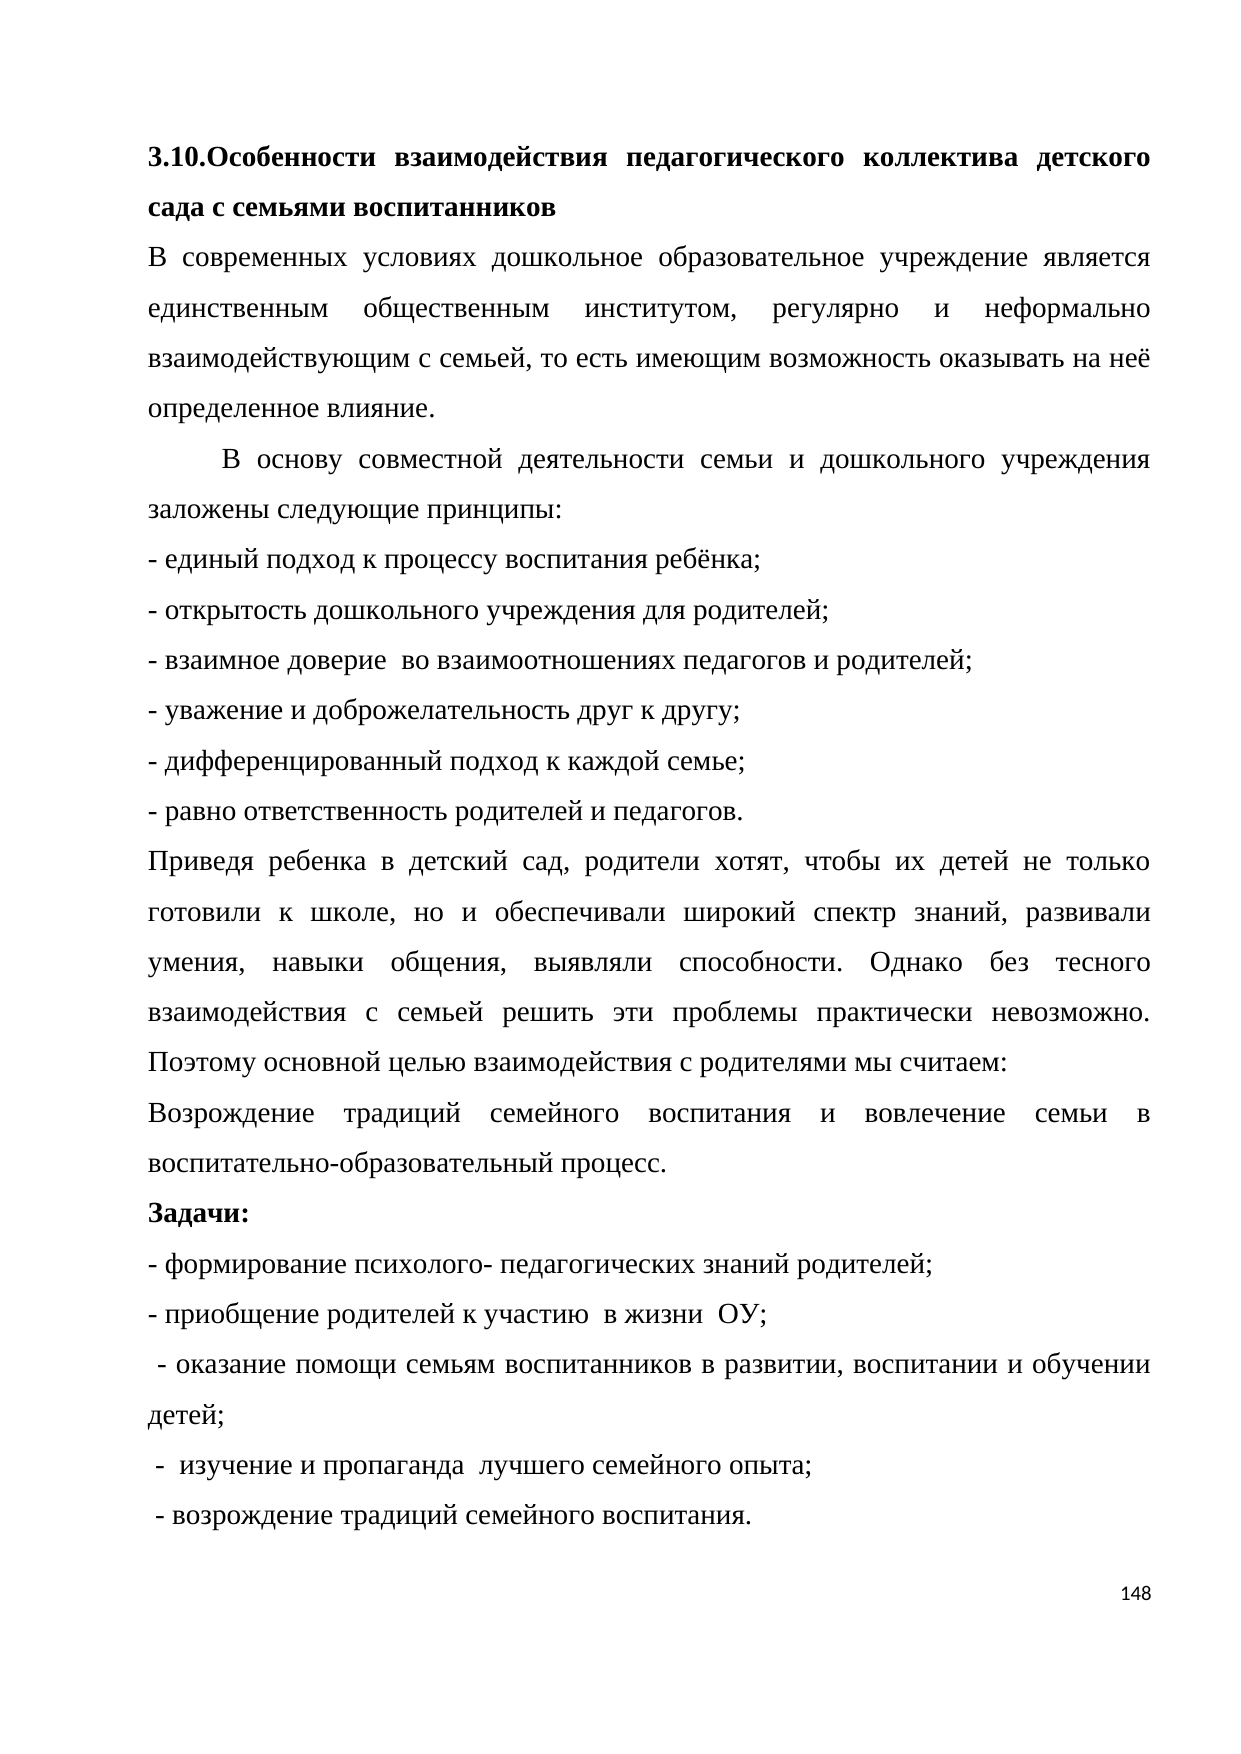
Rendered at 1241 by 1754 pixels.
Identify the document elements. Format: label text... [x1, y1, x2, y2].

text Приведя ребенка в детский сад, родители хотят, чтобы их детей не только готовили к школе, но и обеспечивали широкий спектр знаний, развивали умения, навыки общения, выявляли способности. Однако без тесного взаимодействия с семьей решить эти проблемы практически невозможно. Поэтому основной целью взаимодействия с родителями мы считаем: [148, 843, 1152, 1078]
text - взаимное доверие во взаимоотношениях педагогов и родителей; [148, 642, 1152, 676]
text В современных условиях дошкольное образовательное учреждение является единственным общественным институтом, регулярно и неформально взаимодействующим с семьей, то есть имеющим возможность оказывать на неё определенное влияние. [148, 239, 1152, 424]
text - возрождение традиций семейного воспитания. [148, 1497, 1152, 1531]
text Задачи: [148, 1196, 1152, 1229]
text - равно ответственность родителей и педагогов. [148, 793, 1152, 827]
text Возрождение традиций семейного воспитания и вовлечение семьи в воспитательно-образовательный процесс. [148, 1095, 1152, 1179]
text - оказание помощи семьям воспитанников в развитии, воспитании и обучении детей; [148, 1346, 1152, 1430]
text - приобщение родителей к участию в жизни ОУ; [148, 1296, 1152, 1330]
text 3.10.Особенности взаимодействия педагогического коллектива детского сада с семьями воспитанников [148, 139, 1152, 223]
text - уважение и доброжелательность друг к другу; [148, 692, 1152, 726]
text - единый подход к процессу воспитания ребёнка; [148, 541, 1152, 575]
text - дифференцированный подход к каждой семье; [148, 743, 1152, 776]
text - формирование психолого- педагогических знаний родителей; [148, 1246, 1152, 1279]
text - изучение и пропаганда лучшего семейного опыта; [148, 1447, 1152, 1481]
text В основу совместной деятельности семьи и дошкольного учреждения заложены следующие принципы: [148, 441, 1152, 525]
text - открытость дошкольного учреждения для родителей; [148, 592, 1152, 625]
